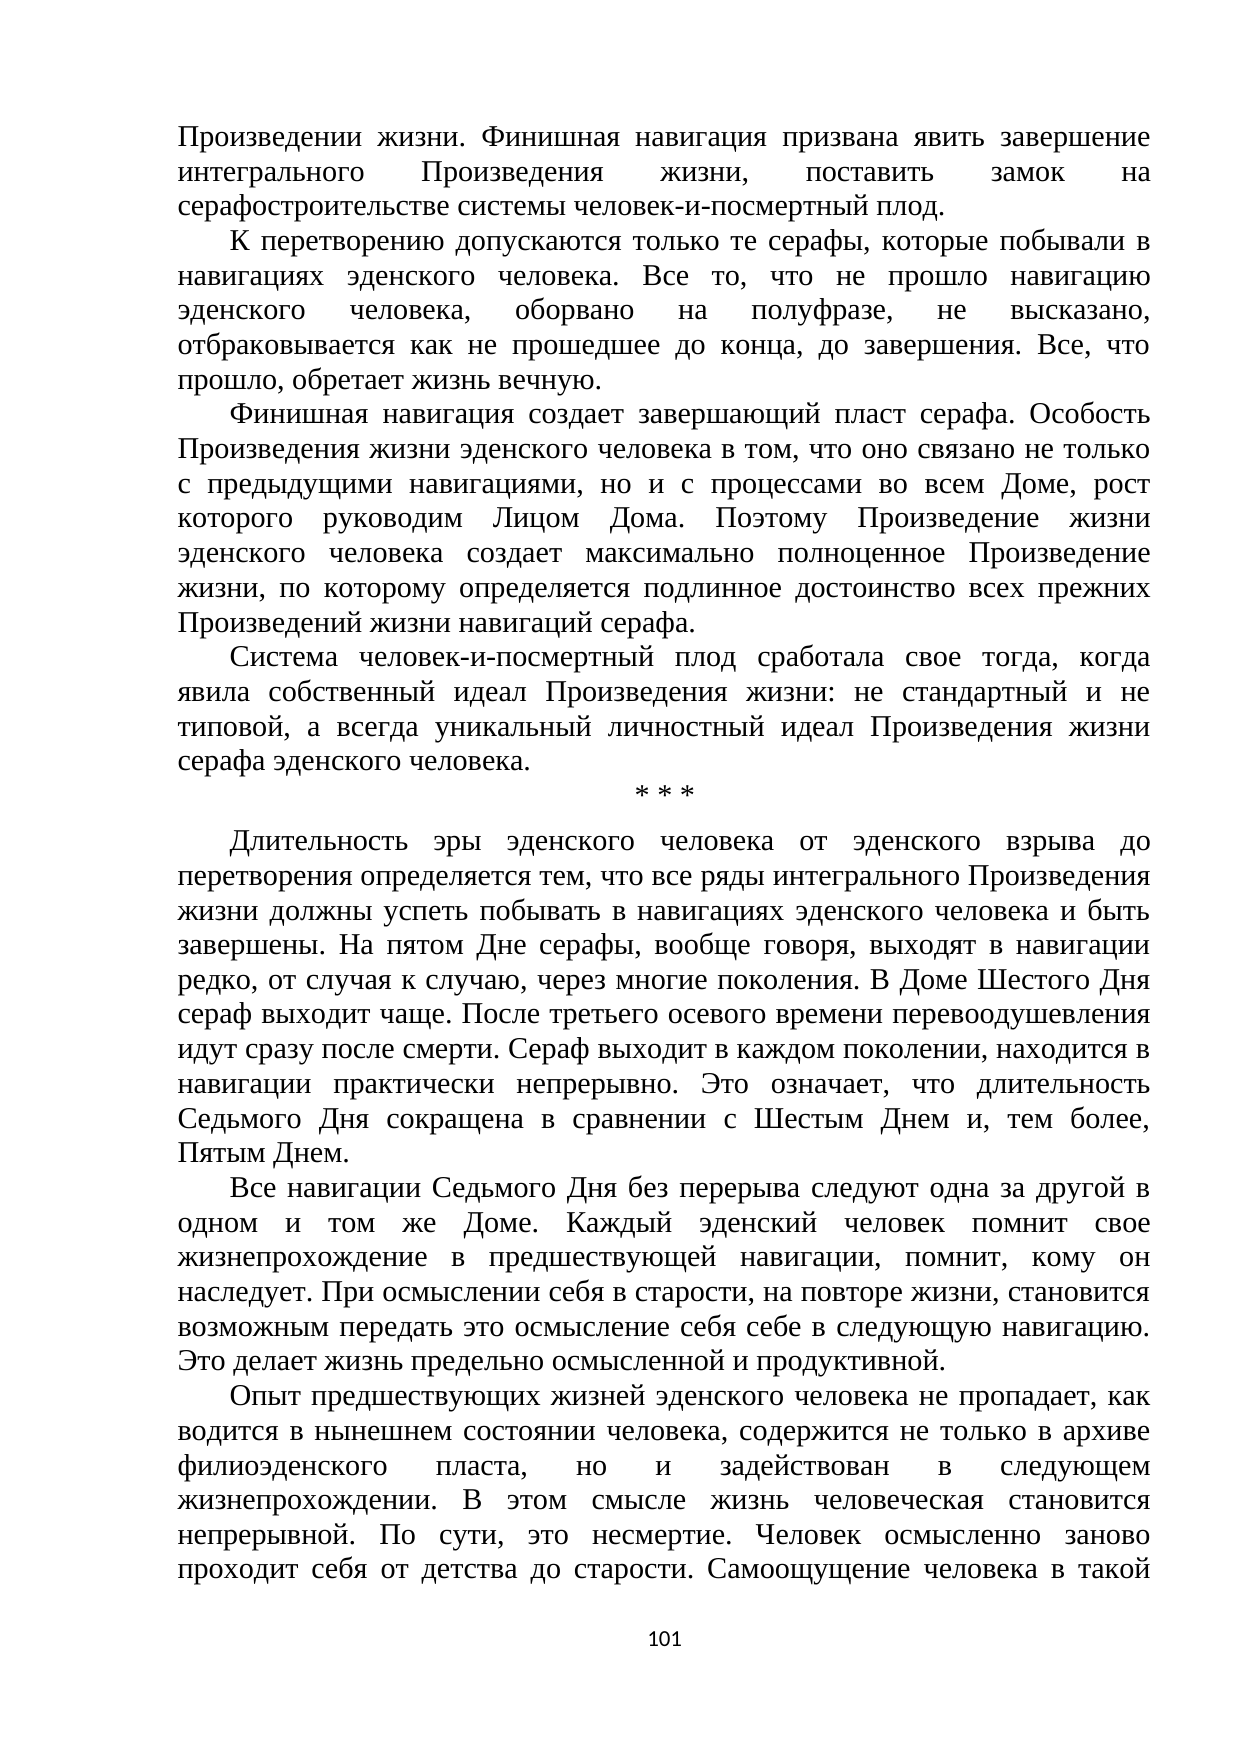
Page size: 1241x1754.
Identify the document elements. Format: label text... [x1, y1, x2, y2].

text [177, 118, 1152, 222]
text * * * [177, 777, 1152, 812]
text К перетворению допускаются только те серафы, которые побывали в навигациях эденского человека. Все то, что не прошло навигацию эденского человека, оборвано на полуфразе, не высказано, отбраковывается как не прошедшее до конца, до завершения. Все, что прошло, обретает жизнь вечную. [177, 222, 1152, 396]
text Система человек-и-посмертный плод сработала свое тогда, когда явила собственный идеал Произведения жизни: не стандартный и не типовой, а всегда уникальный личностный идеал Произведения жизни серафа эденского человека. [177, 638, 1152, 777]
text Все навигации Седьмого Дня без перерыва следуют одна за другой в одном и том же Доме. Каждый эденский человек помнит свое жизнепрохождение в предшествующей навигации, помнит, кому он наследует. При осмыслении себя в старости, на повторе жизни, становится возможным передать это осмысление себя себе в следующую навигацию. Это делает жизнь предельно осмысленной и продуктивной. [177, 1169, 1152, 1377]
text Финишная навигация создает завершающий пласт серафа. Особость Произведения жизни эденского человека в том, что оно связано не только с предыдущими навигациями, но и с процессами во всем Доме, рост которого руководим Лицом Дома. Поэтому Произведение жизни эденского человека создает максимально полноценное Произведение жизни, по которому определяется подлинное достоинство всех прежних Произведений жизни навигаций серафа. [177, 396, 1152, 638]
text Длительность эры эденского человека от эденского взрыва до перетворения определяется тем, что все ряды интегрального Произведения жизни должны успеть побывать в навигациях эденского человека и быть завершены. На пятом Дне серафы, вообще говоря, выходят в навигации редко, от случая к случаю, через многие поколения. В Доме Шестого Дня сераф выходит чаще. После третьего осевого времени перевоодушевления идут сразу после смерти. Сераф выходит в каждом поколении, находится в навигации практически непрерывно. Это означает, что длительность Седьмого Дня сокращена в сравнении с Шестым Днем и, тем более, Пятым Днем. [177, 822, 1152, 1169]
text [177, 1377, 1152, 1585]
